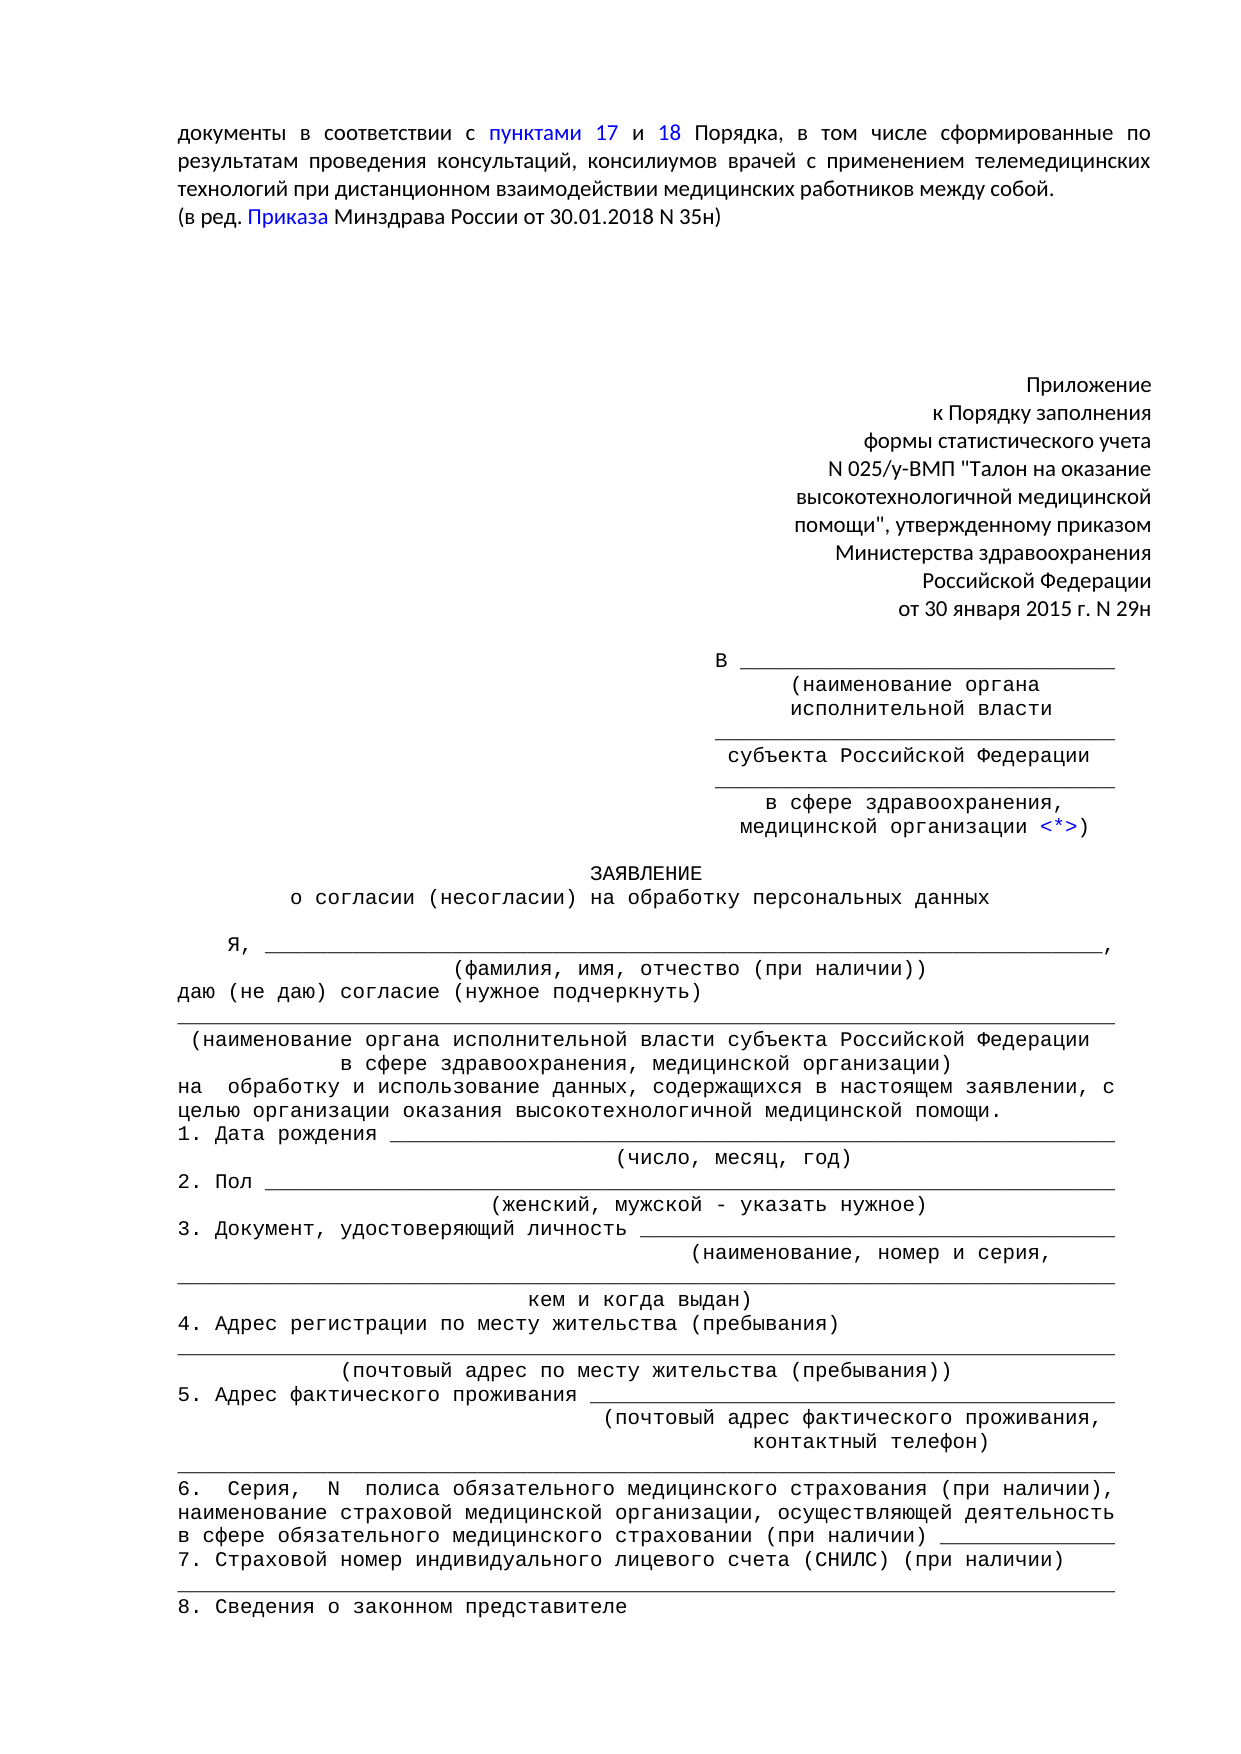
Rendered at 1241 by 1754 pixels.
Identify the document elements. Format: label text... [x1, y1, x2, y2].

text ________________________________ [177, 721, 1152, 745]
text в сфере здравоохранения, [177, 792, 1152, 816]
text (почтовый адрес фактического проживания, [177, 1407, 1152, 1431]
text Я, ___________________________________________________________________, [177, 934, 1152, 958]
text 3. Документ, удостоверяющий личность ______________________________________ [177, 1218, 1152, 1242]
text Министерства здравоохранения [177, 538, 1152, 566]
text Российской Федерации [177, 566, 1152, 594]
text ________________________________ [177, 769, 1152, 792]
text 4. Адрес регистрации по месту жительства (пребывания) [177, 1313, 1152, 1336]
text формы статистического учета [177, 426, 1152, 454]
text 5. Адрес фактического проживания __________________________________________ [177, 1383, 1152, 1407]
text контактный телефон) [177, 1431, 1152, 1454]
text N 025/у-ВМП "Талон на оказание [177, 454, 1152, 482]
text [177, 118, 1152, 202]
text медицинской организации <*>) [177, 816, 1152, 840]
text высокотехнологичной медицинской [177, 482, 1152, 510]
text помощи", утвержденному приказом [177, 510, 1152, 538]
text 2. Пол ____________________________________________________________________ [177, 1171, 1152, 1194]
text ___________________________________________________________________________ [177, 1454, 1152, 1478]
text 8. Сведения о законном представителе [177, 1596, 1152, 1620]
text ___________________________________________________________________________ [177, 1265, 1152, 1289]
text 1. Дата рождения __________________________________________________________ [177, 1123, 1152, 1147]
text субъекта Российской Федерации [177, 745, 1152, 769]
text в сфере здравоохранения, медицинской организации) [177, 1052, 1152, 1076]
text к Порядку заполнения [177, 398, 1152, 426]
text (наименование, номер и серия, [177, 1242, 1152, 1265]
text о согласии (несогласии) на обработку персональных данных [177, 887, 1152, 911]
text целью организации оказания высокотехнологичной медицинской помощи. [177, 1100, 1152, 1123]
text ___________________________________________________________________________ [177, 1336, 1152, 1360]
text кем и когда выдан) [177, 1289, 1152, 1313]
text (число, месяц, год) [177, 1147, 1152, 1171]
text на обработку и использование данных, содержащихся в настоящем заявлении, с [177, 1076, 1152, 1100]
text Приложение [177, 370, 1152, 398]
text 6. Серия, N полиса обязательного медицинского страхования (при наличии), [177, 1478, 1152, 1502]
text (наименование органа [177, 674, 1152, 698]
text (наименование органа исполнительной власти субъекта Российской Федерации [177, 1029, 1152, 1052]
text от 30 января 2015 г. N 29н [177, 594, 1152, 622]
text исполнительной власти [177, 698, 1152, 721]
text (почтовый адрес по месту жительства (пребывания)) [177, 1360, 1152, 1383]
text (женский, мужской - указать нужное) [177, 1194, 1152, 1218]
text ЗАЯВЛЕНИЕ [177, 863, 1152, 887]
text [177, 1573, 1152, 1596]
text в сфере обязательного медицинского страховании (при наличии) ______________ [177, 1525, 1152, 1549]
text (фамилия, имя, отчество (при наличии)) [177, 958, 1152, 982]
text (в ред. Приказа Минздрава России от 30.01.2018 N 35н) [177, 202, 1152, 230]
text даю (не даю) согласие (нужное подчеркнуть) [177, 982, 1152, 1005]
text 7. Страховой номер индивидуального лицевого счета (СНИЛС) (при наличии) [177, 1549, 1152, 1573]
text В ______________________________ [177, 651, 1152, 674]
text ___________________________________________________________________________ [177, 1005, 1152, 1029]
text наименование страховой медицинской организации, осуществляющей деятельность [177, 1502, 1152, 1525]
